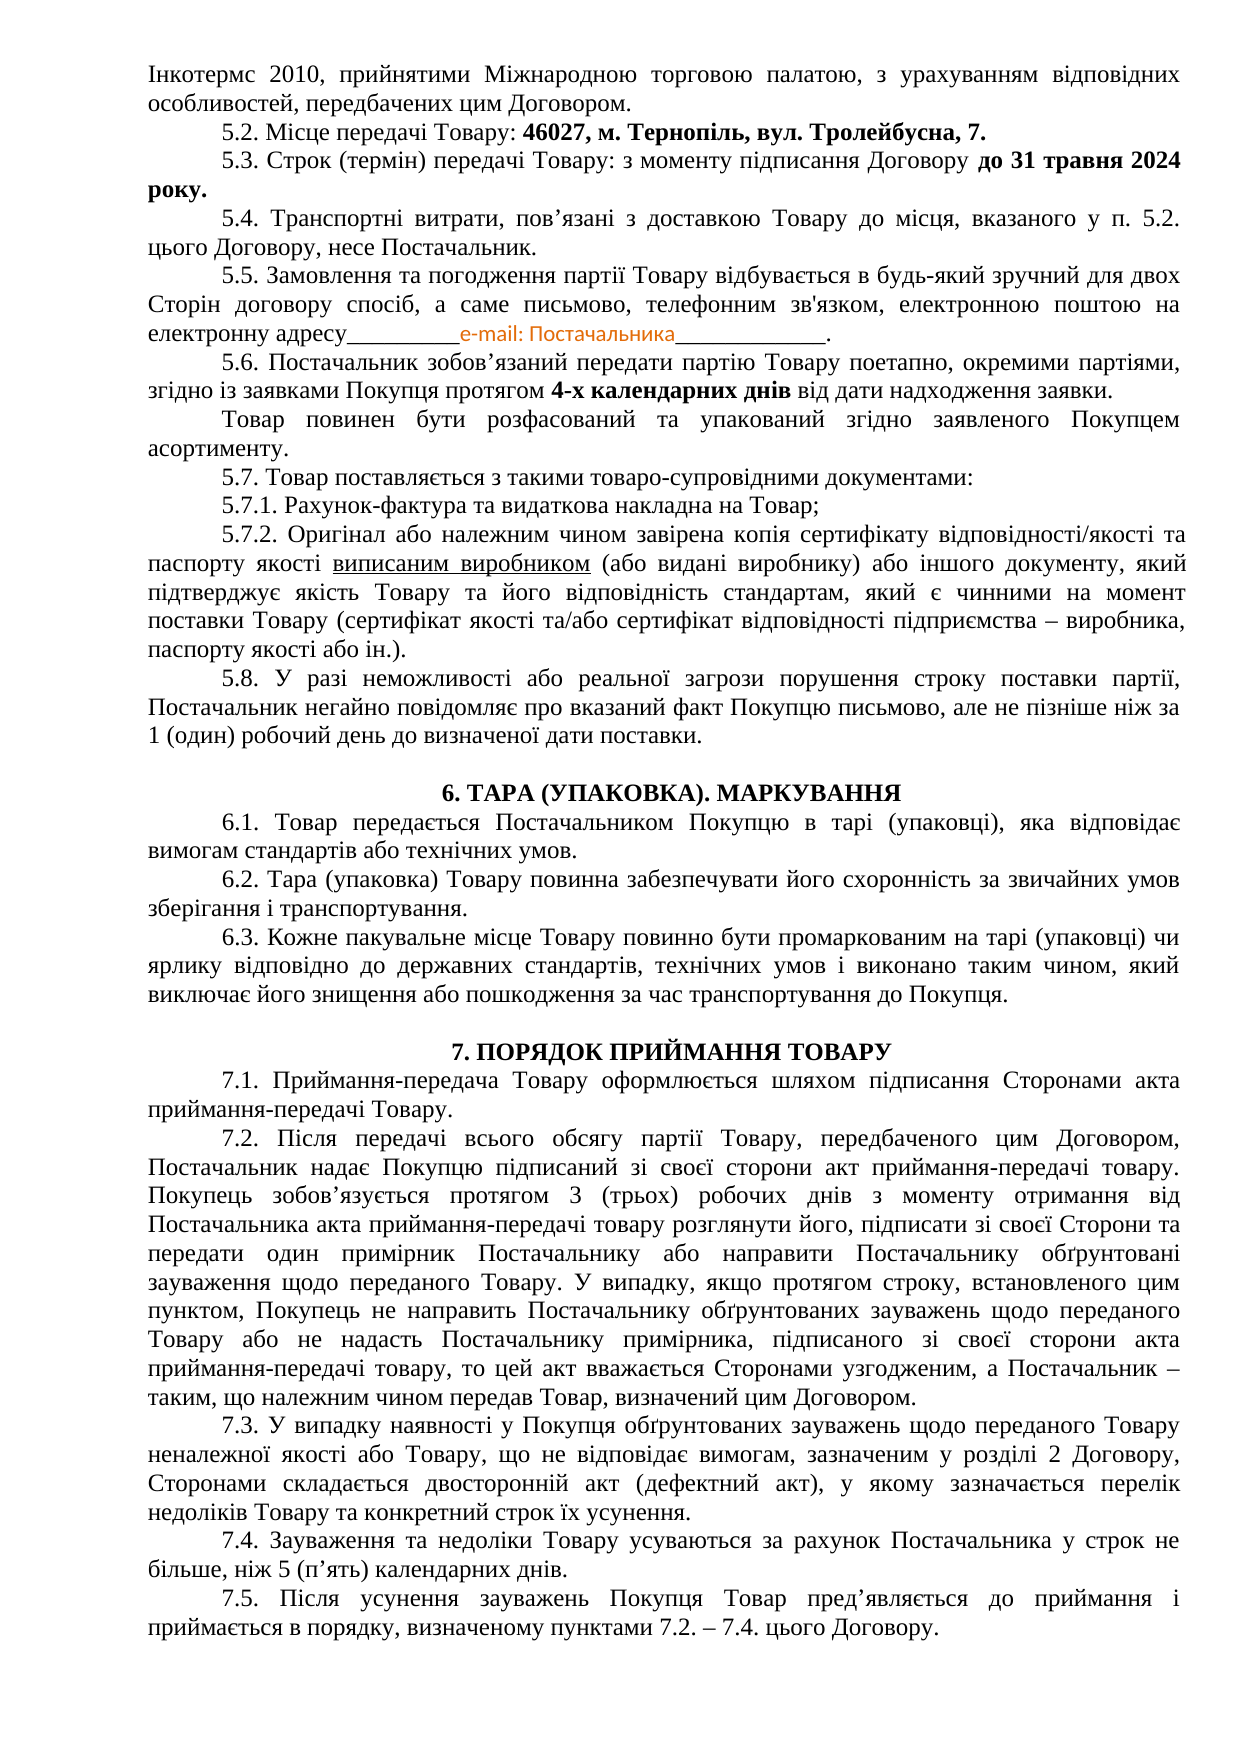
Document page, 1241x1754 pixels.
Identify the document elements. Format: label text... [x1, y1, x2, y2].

text 7.1. Приймання-передача Товару оформлюється шляхом підписання Сторонами акта приймання-передачі Товару. [148, 1066, 1181, 1123]
text 5.4. Транспортні витрати, пов’язані з доставкою Товару до місця, вказаного у п. 5.2. цього Договору, несе Постачальник. [148, 203, 1181, 260]
text 5.5. Замовлення та погодження партії Товару відбувається в будь-який зручний для двох Сторін договору спосіб, а саме письмово, телефонним зв'язком, електронною поштою на електронну адресу_________e-mail: Постачальника____________. [148, 260, 1181, 347]
text 5.7.1. Рахунок-фактура та видаткова накладна на Товар; [148, 491, 1181, 519]
text 5.3. Строк (термін) передачі Товару: з моменту підписання Договору до 31 травня 2024 року. [148, 145, 1181, 203]
text 5.8. У разі неможливості або реальної загрози порушення строку поставки партії, Постачальник негайно повідомляє про вказаний факт Покупцю письмово, але не пізніше ніж за 1 (один) робочий день до визначеної дати поставки. [148, 663, 1181, 749]
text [148, 59, 1181, 117]
text 6.1. Товар передається Постачальником Покупцю в тарі (упаковці), яка відповідає вимогам стандартів або технічних умов. [148, 807, 1181, 864]
text 7.2. Після передачі всього обсягу партії Товару, передбаченого цим Договором, Постачальник надає Покупцю підписаний зі своєї сторони акт приймання-передачі товару. Покупець зобов’язується протягом 3 (трьох) робочих днів з моменту отримання від Постачальника акта приймання-передачі товару розглянути його, підписати зі своєї Сторони та передати один примірник Постачальнику або направити Постачальнику обґрунтовані зауваження щодо переданого Товару. У випадку, якщо протягом строку, встановленого цим пунктом, Покупець не направить Постачальнику обґрунтованих зауважень щодо переданого Товару або не надасть Постачальнику примірника, підписаного зі своєї сторони акта приймання-передачі товару, то цей акт вважається Сторонами узгодженим, а Постачальник – таким, що належним чином передав Товар, визначений цим Договором. [148, 1123, 1181, 1411]
text 5.7.2. Оригінал або належним чином завірена копія сертифікату відповідності/якості та паспорту якості виписаним виробником (або видані виробнику) або іншого документу, який підтверджує якість Товару та його відповідність стандартам, який є чинними на момент поставки Товару (сертифікат якості та/або сертифікат відповідності підприємства – виробника, паспорту якості або ін.). [148, 519, 1187, 663]
text 7.4. Зауваження та недоліки Товару усуваються за рахунок Постачальника у строк не більше, ніж 5 (п’ять) календарних днів. [148, 1526, 1181, 1583]
text 6.3. Кожне пакувальне місце Товару повинно бути промаркованим на тарі (упаковці) чи ярлику відповідно до державних стандартів, технічних умов і виконано таким чином, який виключає його знищення або пошкодження за час транспортування до Покупця. [148, 922, 1181, 1008]
text 7. ПОРЯДОК ПРИЙМАННЯ ТОВАРУ [225, 1037, 1118, 1066]
text 6. ТАРА (УПАКОВКА). МАРКУВАННЯ [225, 778, 1118, 807]
text 6.2. Тара (упаковка) Товару повинна забезпечувати його схоронність за звичайних умов зберігання і транспортування. [148, 864, 1181, 922]
text 7.5. Після усунення зауважень Покупця Товар пред’являється до приймання і приймається в порядку, визначеному пунктами 7.2. – 7.4. цього Договору. [148, 1583, 1181, 1641]
text Товар повинен бути розфасований та упакований згідно заявленого Покупцем асортименту. [148, 404, 1181, 462]
text 5.7. Товар поставляється з такими товаро-супровідними документами: [148, 462, 1181, 491]
text 5.2. Місце передачі Товару: 46027, м. Тернопіль, вул. Тролейбусна, 7. [148, 117, 1181, 145]
text 5.6. Постачальник зобов’язаний передати партію Товару поетапно, окремими партіями, згідно із заявками Покупця протягом 4-х календарних днів від дати надходження заявки. [148, 347, 1181, 404]
text 7.3. У випадку наявності у Покупця обґрунтованих зауважень щодо переданого Товару неналежної якості або Товару, що не відповідає вимогам, зазначеним у розділі 2 Договору, Сторонами складається двосторонній акт (дефектний акт), у якому зазначається перелік недоліків Товару та конкретний строк їх усунення. [148, 1411, 1181, 1526]
